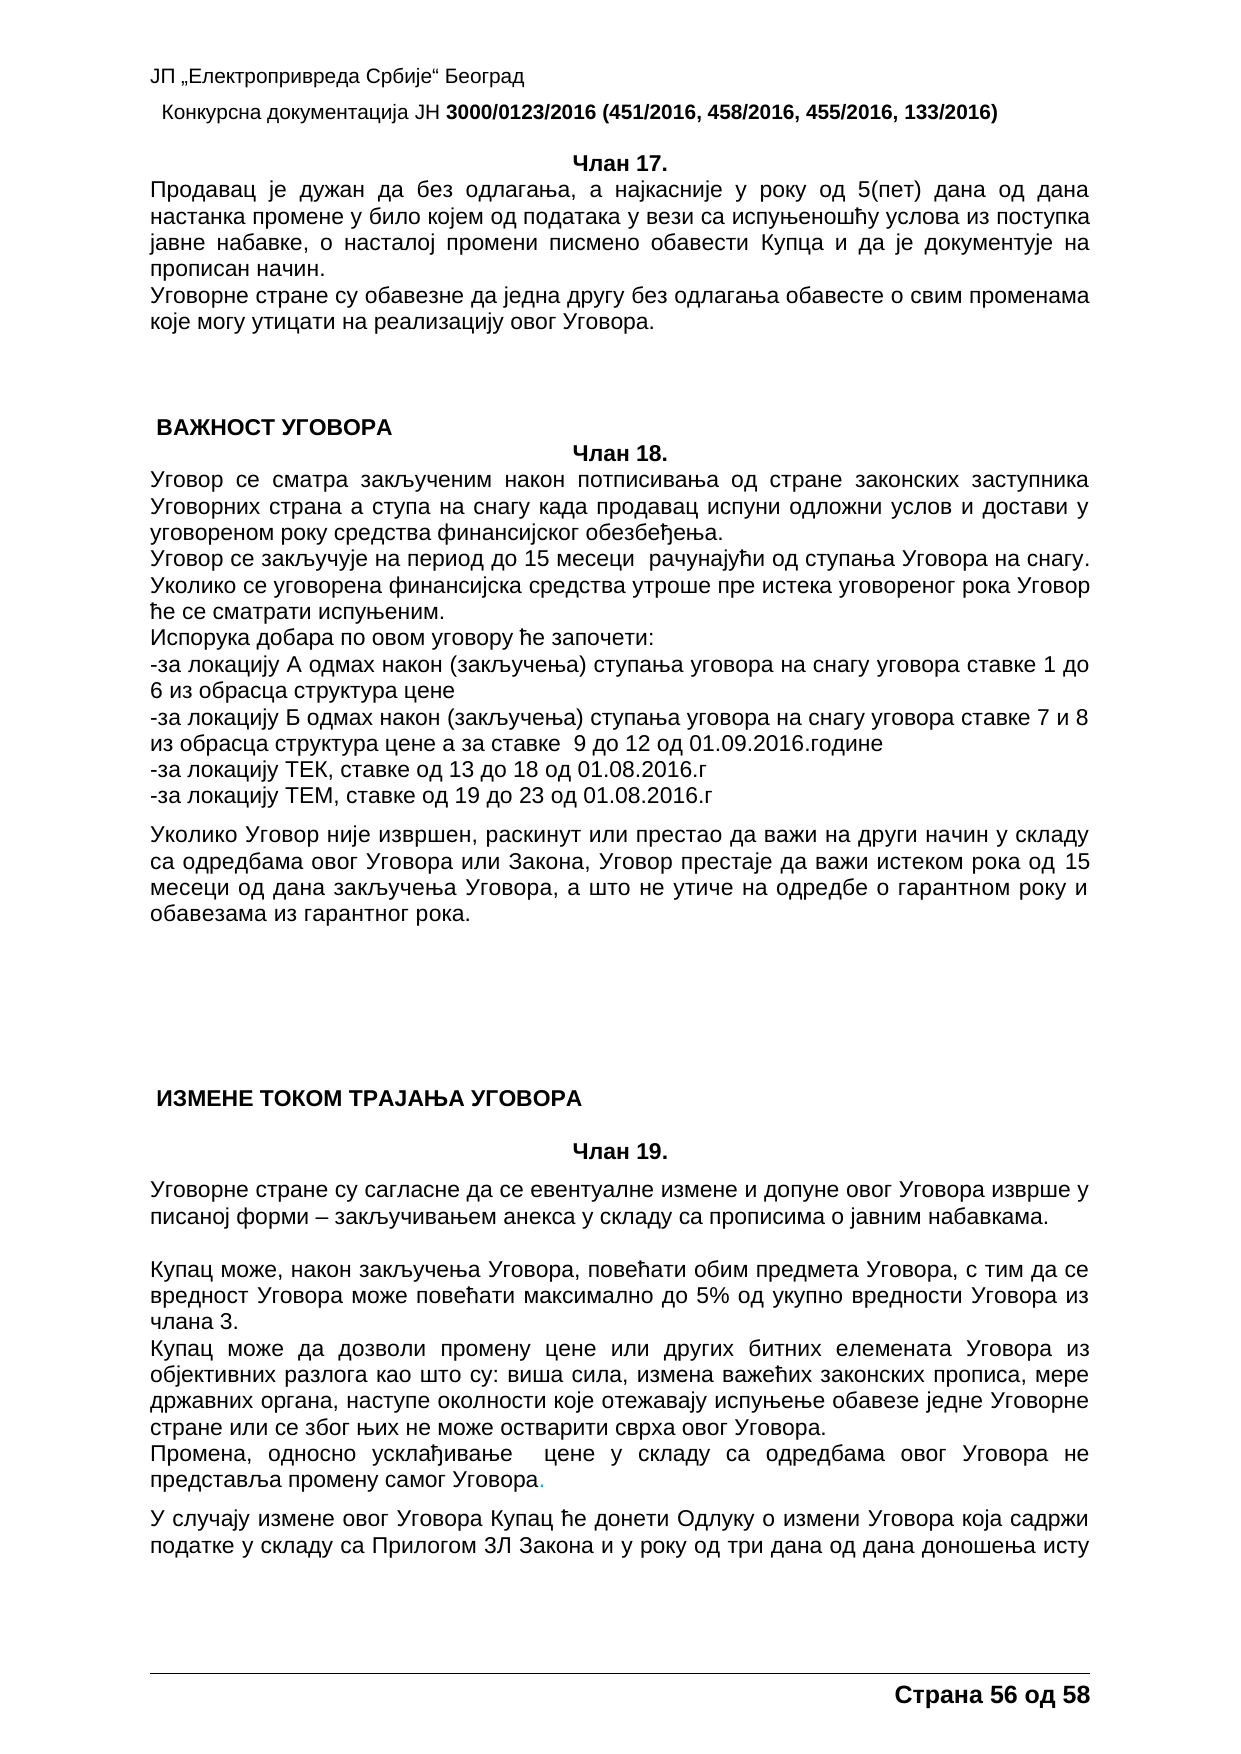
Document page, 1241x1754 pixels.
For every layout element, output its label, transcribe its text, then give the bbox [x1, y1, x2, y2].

text Уговор се закључује на период до 15 месеци рачунајући од ступања Уговора на снагу. Уколико се уговорена финансијска средства утроше пре истека уговореног рока Уговор ће се сматрати испуњеним. [150, 545, 1090, 624]
text Промена, односно усклађивање цене у складу са одредбама овог Уговора не представља промену самог Уговора. [150, 1440, 1090, 1493]
text Продавац је дужан да без одлагања, а најкасније у року од 5(пет) дана од дана настанка промене у било којем од података у вези са испуњеношћу услова из поступка јавне набавке, о насталој промени писмено обавести Купца и да је документује на прописан начин. [150, 176, 1090, 282]
text Члан 19. [150, 1138, 1090, 1164]
text -за локацију Б одмах након (закључења) ступања уговора на снагу уговора ставке 7 и 8 из обрасца структура цене а за ставке 9 до 12 од 01.09.2016.године [150, 703, 1090, 756]
text Уколико Уговор није извршен, раскинут или престао да важи на други начин у складу са одредбама овог Уговора или Закона, Уговор престаје да важи истеком рока од 15 месеци од дана закључења Уговора, а што не утиче на одредбе о гарантном року и обавезама из гарантног рока. [150, 821, 1090, 927]
text ВАЖНОСТ УГОВОРА [150, 413, 1090, 440]
text Члан 17. [150, 150, 1090, 176]
text ИЗМЕНЕ ТОКОМ ТРАЈАЊА УГОВОРА [150, 1085, 1090, 1111]
text -за локацију ТЕК, ставке од 13 до 18 од 01.08.2016.г [150, 756, 1090, 782]
text -за локацију ТЕМ, ставке од 19 до 23 од 01.08.2016.г [150, 782, 1090, 809]
text Члан 18. [150, 440, 1090, 466]
text Купац може, након закључења Уговора, повећати обим предмета Уговора, с тим да се вредност Уговора може повећати максимално до 5% од укупно вредности Уговора из члана 3. [150, 1256, 1090, 1334]
text Купац може да дозволи промену цене или других битних елемената Уговора из објективних разлога као што су: виша сила, измена важећих законских прописа, мере државних органа, наступе околности које отежавају испуњење обавезе једне Уговорне стране или се због њих не може остварити сврха овог Уговора. [150, 1334, 1090, 1440]
text -за локацију А одмах након (закључења) ступања уговора на снагу уговора ставке 1 до 6 из обрасца структура цене [150, 651, 1090, 703]
text Уговорне стране су сагласне да се евентуалне измене и допуне овог Уговора изврше у писаној форми – закључивањем анекса у складу са прописима о јавним набавкама. [150, 1176, 1090, 1229]
text Уговорне стране су обавезне да једна другу без одлагања обавесте о свим променама које могу утицати на реализацију овог Уговора. [150, 282, 1090, 334]
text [150, 1505, 1090, 1558]
text Испорука добара по овом уговору ће започети: [150, 624, 1090, 651]
text Уговор се сматра закљученим након потписивања од стране законских заступника Уговорних страна а ступа на снагу када продавац испуни одложни услов и достави у уговореном року средства финансијског обезбеђења. [150, 466, 1090, 545]
